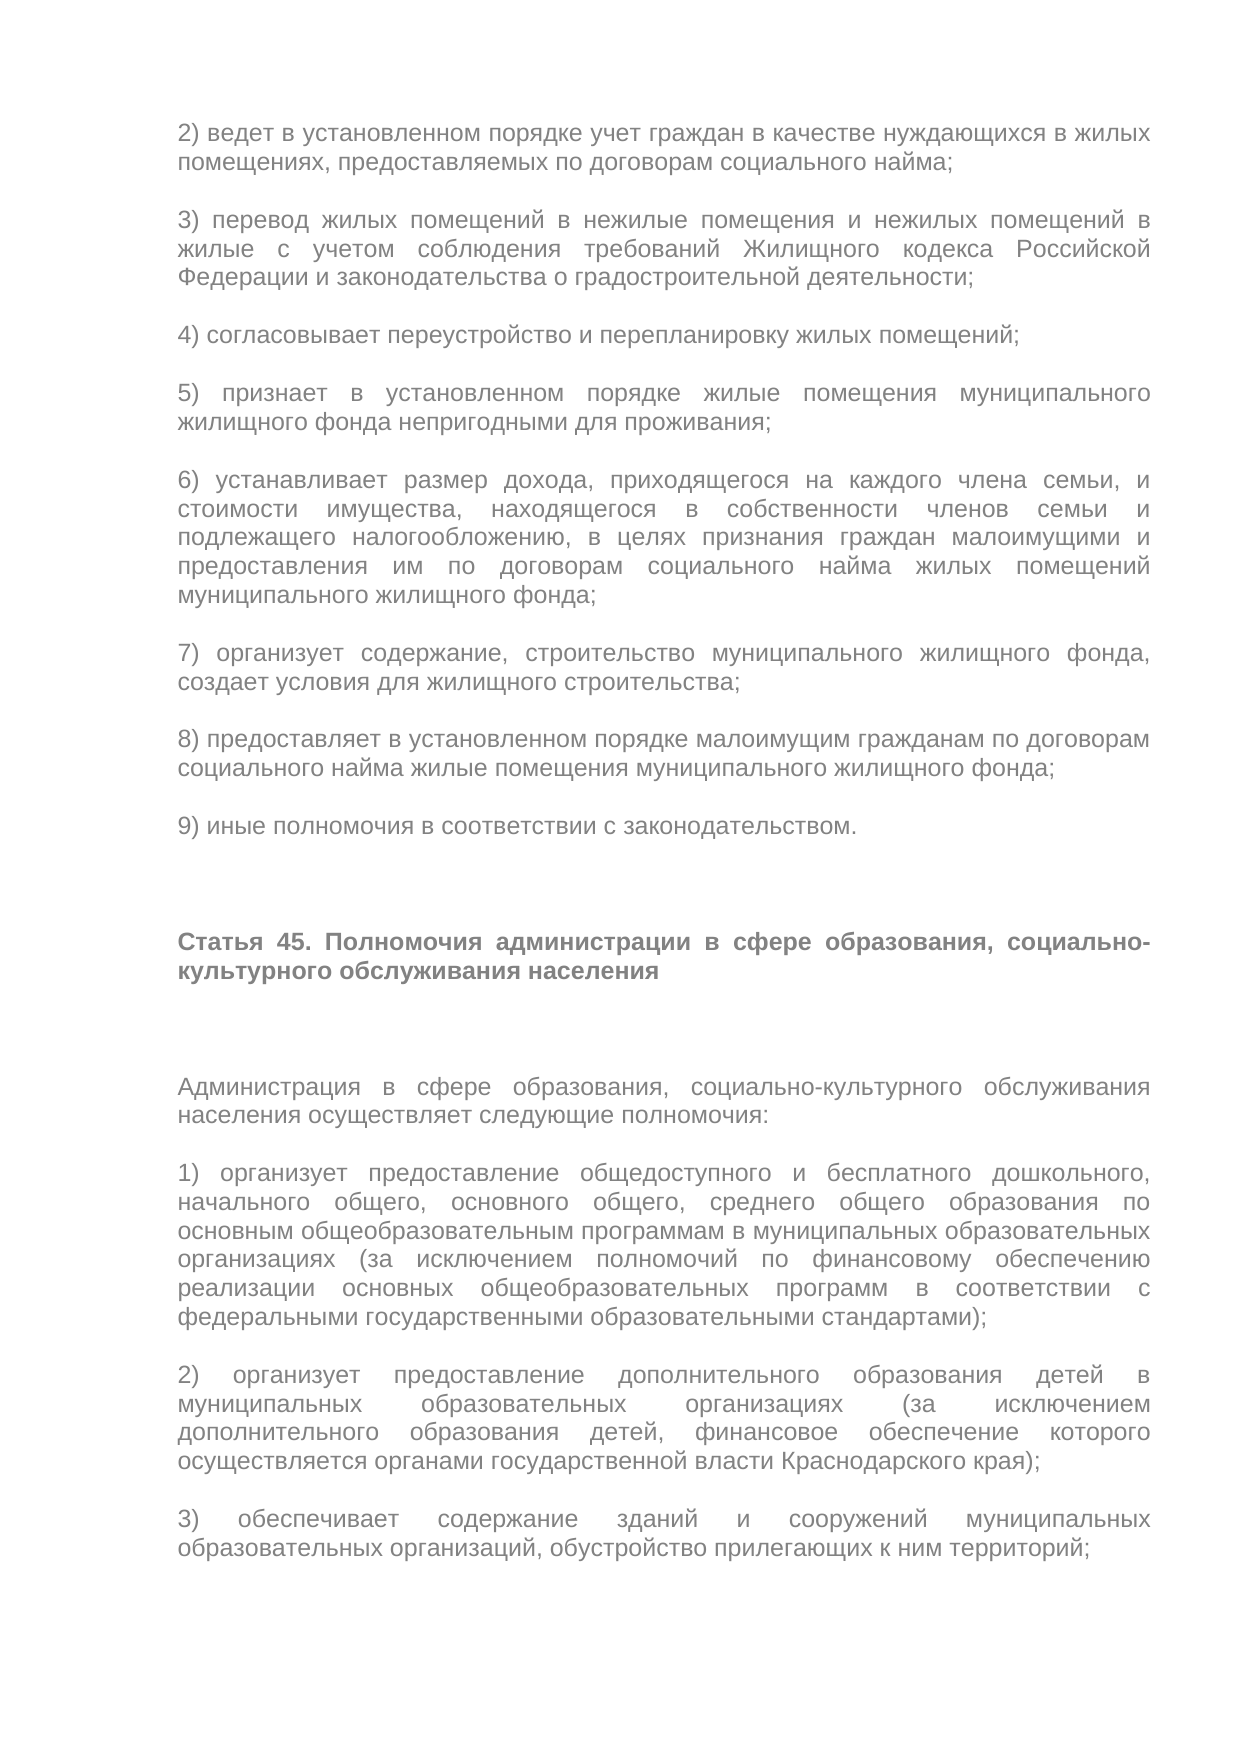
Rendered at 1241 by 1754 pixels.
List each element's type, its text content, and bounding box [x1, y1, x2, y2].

text 4) согласовывает переустройство и перепланировку жилых помещений; [177, 320, 1152, 349]
text 6) устанавливает размер дохода, приходящегося на каждого члена семьи, и стоимости имущества, находящегося в собственности членов семьи и подлежащего налогообложению, в целях признания граждан малоимущими и предоставления им по договорам социального найма жилых помещений муниципального жилищного фонда; [177, 465, 1152, 608]
text 3) перевод жилых помещений в нежилые помещения и нежилых помещений в жилые с учетом соблюдения требований Жилищного кодекса Российской Федерации и законодательства о градостроительной деятельности; [177, 205, 1152, 291]
text Статья 45. Полномочия администрации в сфере образования, социально-культурного обслуживания населения [177, 927, 1152, 984]
text 5) признает в установленном порядке жилые помещения муниципального жилищного фонда непригодными для проживания; [177, 378, 1152, 436]
text 3) обеспечивает содержание зданий и сооружений муниципальных образовательных организаций, обустройство прилегающих к ним территорий; [177, 1504, 1152, 1561]
text 2) организует предоставление дополнительного образования детей в муниципальных образовательных организациях (за исключением дополнительного образования детей, финансовое обеспечение которого осуществляется органами государственной власти Краснодарского края); [177, 1360, 1152, 1475]
text 7) организует содержание, строительство муниципального жилищного фонда, создает условия для жилищного строительства; [177, 638, 1152, 695]
text 1) организует предоставление общедоступного и бесплатного дошкольного, начального общего, основного общего, среднего общего образования по основным общеобразовательным программам в муниципальных образовательных организациях (за исключением полномочий по финансовому обеспечению реализации основных общеобразовательных программ в соответствии с федеральными государственными образовательными стандартами); [177, 1158, 1152, 1331]
text Администрация в сфере образования, социально-культурного обслуживания населения осуществляет следующие полномочия: [177, 1071, 1152, 1129]
text 9) иные полномочия в соответствии с законодательством. [177, 811, 1152, 840]
text 2) ведет в установленном порядке учет граждан в качестве нуждающихся в жилых помещениях, предоставляемых по договорам социального найма; [177, 118, 1152, 176]
text 8) предоставляет в установленном порядке малоимущим гражданам по договорам социального найма жилые помещения муниципального жилищного фонда; [177, 724, 1152, 782]
